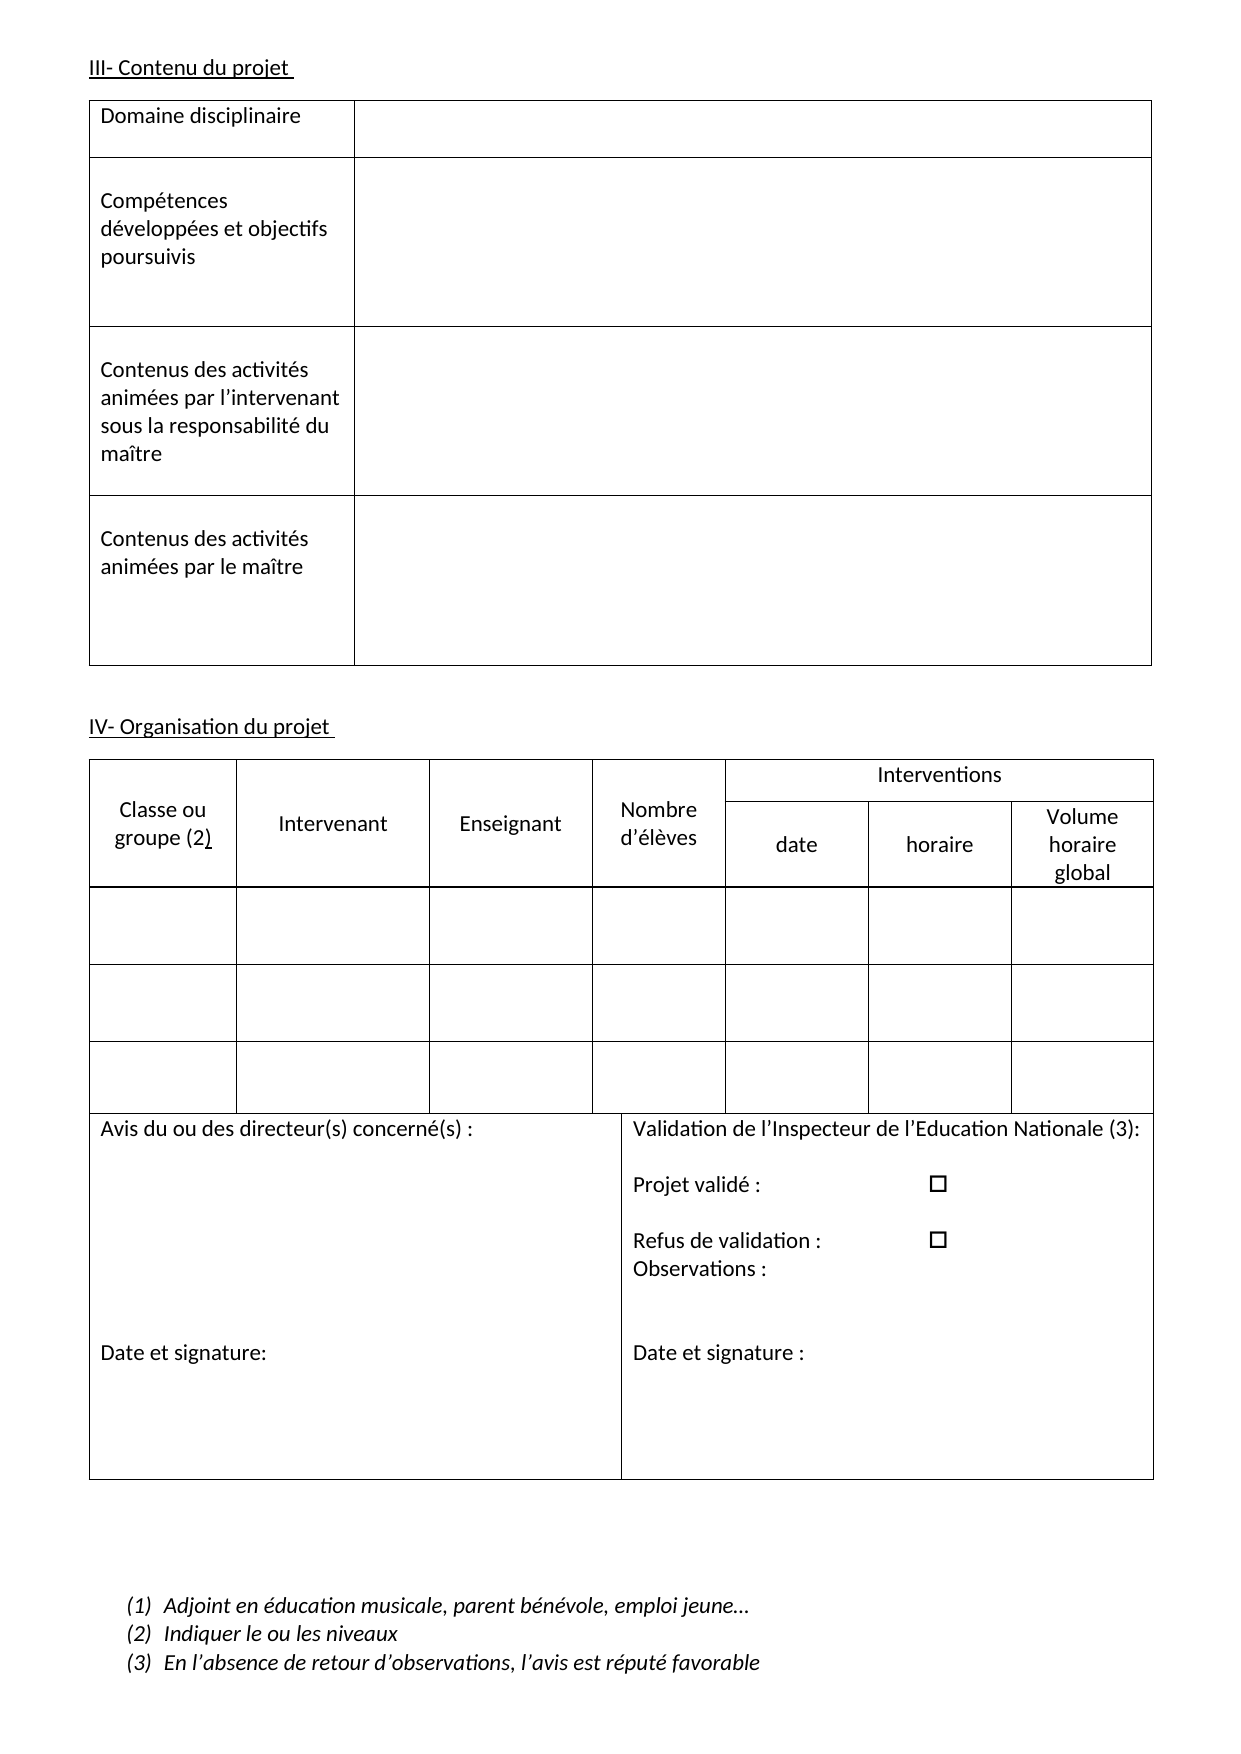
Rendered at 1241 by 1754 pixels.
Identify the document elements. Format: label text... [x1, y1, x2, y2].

table_cell [355, 158, 1151, 326]
table_cell Contenus des activités animées par le maître [90, 496, 354, 664]
table_cell Avis du ou des directeur(s) concerné(s) : Date et signature: [90, 1114, 621, 1478]
table_cell [1012, 965, 1153, 1041]
table_cell [593, 965, 725, 1041]
table_cell [90, 965, 236, 1041]
list En l’absence de retour d’observations, l’avis est réputé favorable [126, 1648, 1152, 1676]
table_cell [237, 888, 429, 964]
table_cell [430, 1042, 592, 1113]
table_cell Validation de l’Inspecteur de l’Education Nationale (3): Projet validé : Refus de validation : Observations : Date et signature : [622, 1114, 1153, 1478]
text IV- Organisation du projet [89, 712, 1152, 741]
table_header Classe ou groupe (2) [90, 760, 236, 886]
table_header [355, 101, 1151, 157]
table_cell [1012, 888, 1153, 964]
list Adjoint en éducation musicale, parent bénévole, emploi jeune… [126, 1592, 1152, 1619]
table_cell [869, 1042, 1011, 1113]
table_cell [593, 888, 725, 964]
table_cell [430, 965, 592, 1041]
table_cell [355, 327, 1151, 495]
table_header Enseignant [430, 760, 592, 886]
table_cell [869, 888, 1011, 964]
table_cell horaire [869, 802, 1011, 886]
table_cell Compétences développées et objectifs poursuivis [90, 158, 354, 326]
table_cell Volume horaire global [1012, 802, 1153, 886]
table_header Interventions [726, 760, 1153, 801]
table_cell [593, 1042, 725, 1113]
list Indiquer le ou les niveaux [126, 1619, 1152, 1648]
table_cell [430, 888, 592, 964]
table_cell [726, 1042, 868, 1113]
table_cell date [726, 802, 868, 886]
table_cell [869, 965, 1011, 1041]
table_cell [726, 965, 868, 1041]
table_cell [237, 1042, 429, 1113]
table_cell [1012, 1042, 1153, 1113]
table_header Nombre d’élèves [593, 760, 725, 886]
text III- Contenu du projet [89, 53, 1152, 81]
table_header Intervenant [237, 760, 429, 886]
table_cell [237, 965, 429, 1041]
table_cell [90, 1042, 236, 1113]
table_cell Contenus des activités animées par l’intervenant sous la responsabilité du maître [90, 327, 354, 495]
table_cell [90, 888, 236, 964]
table_cell [355, 496, 1151, 664]
table_cell [726, 888, 868, 964]
table_header Domaine disciplinaire [90, 101, 354, 157]
